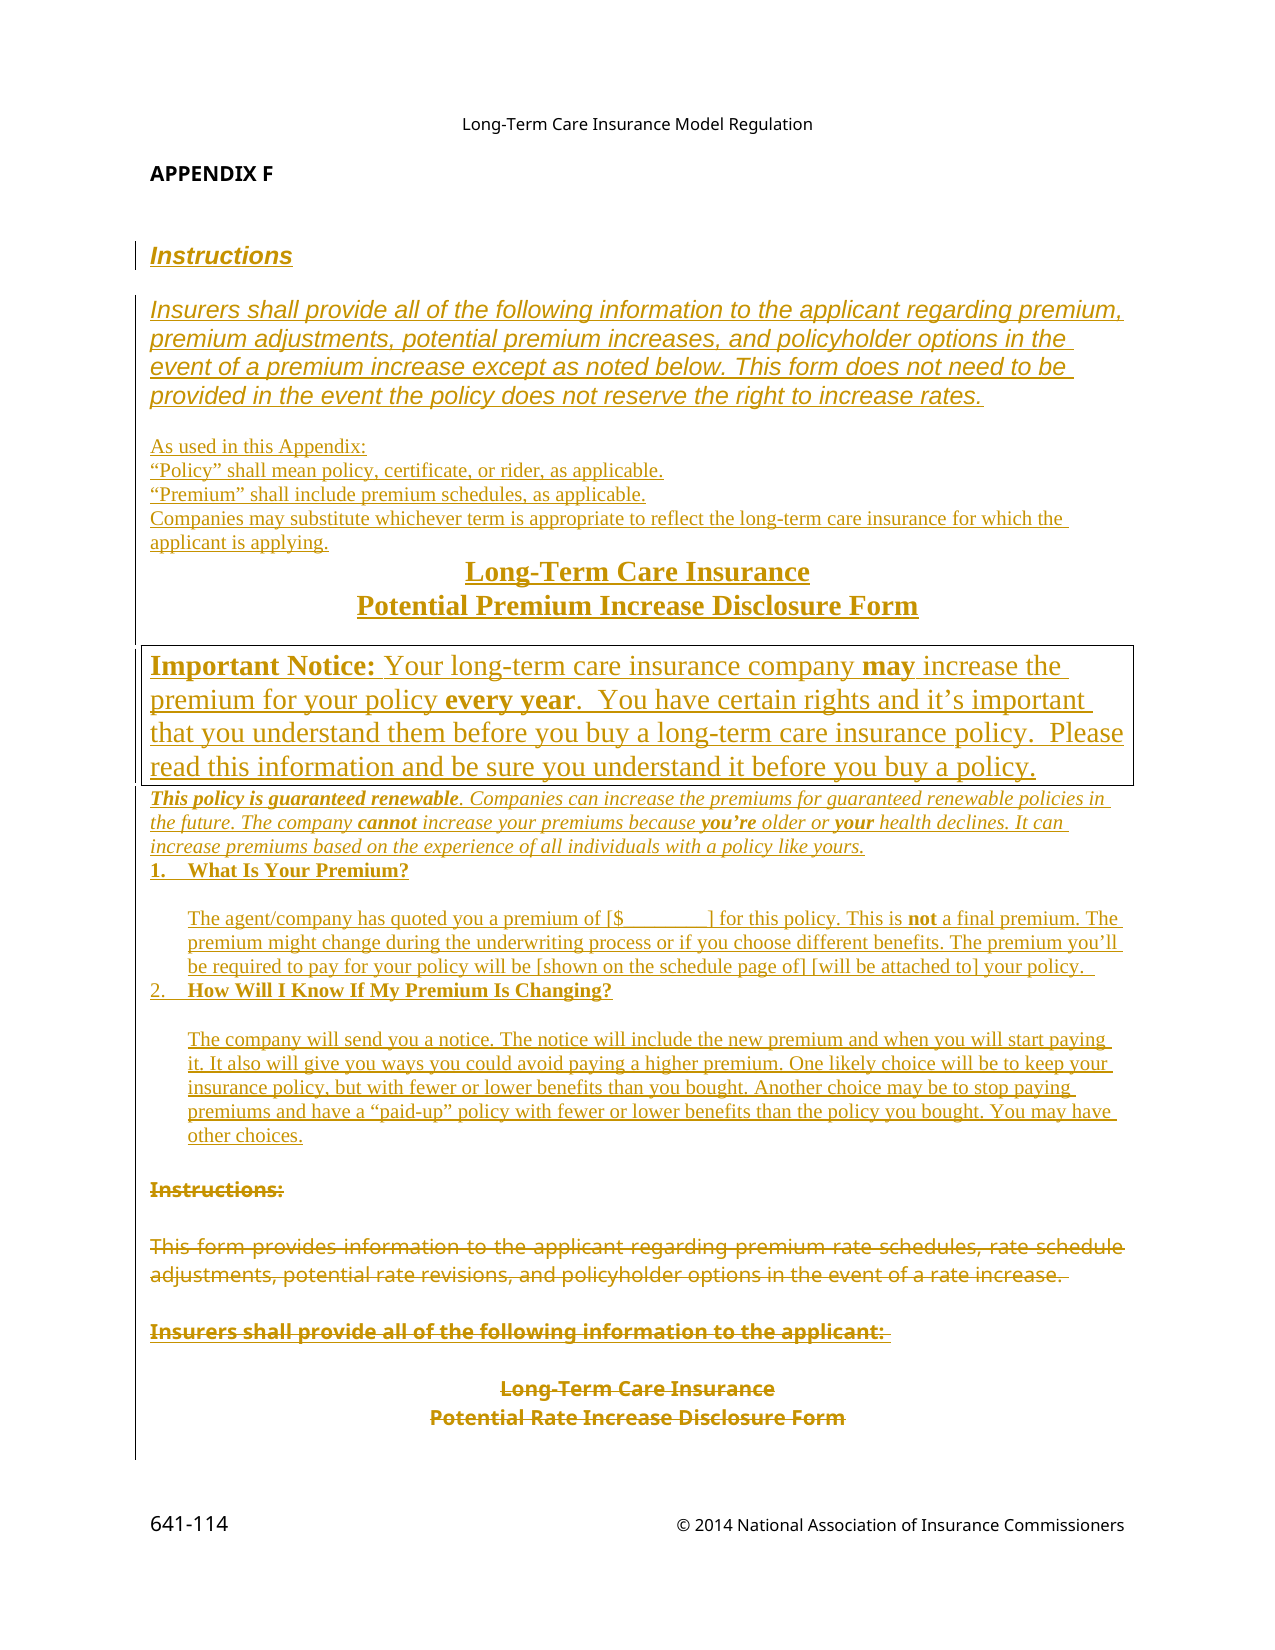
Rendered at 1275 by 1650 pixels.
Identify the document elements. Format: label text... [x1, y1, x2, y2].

text APPENDIX F [150, 159, 1125, 188]
